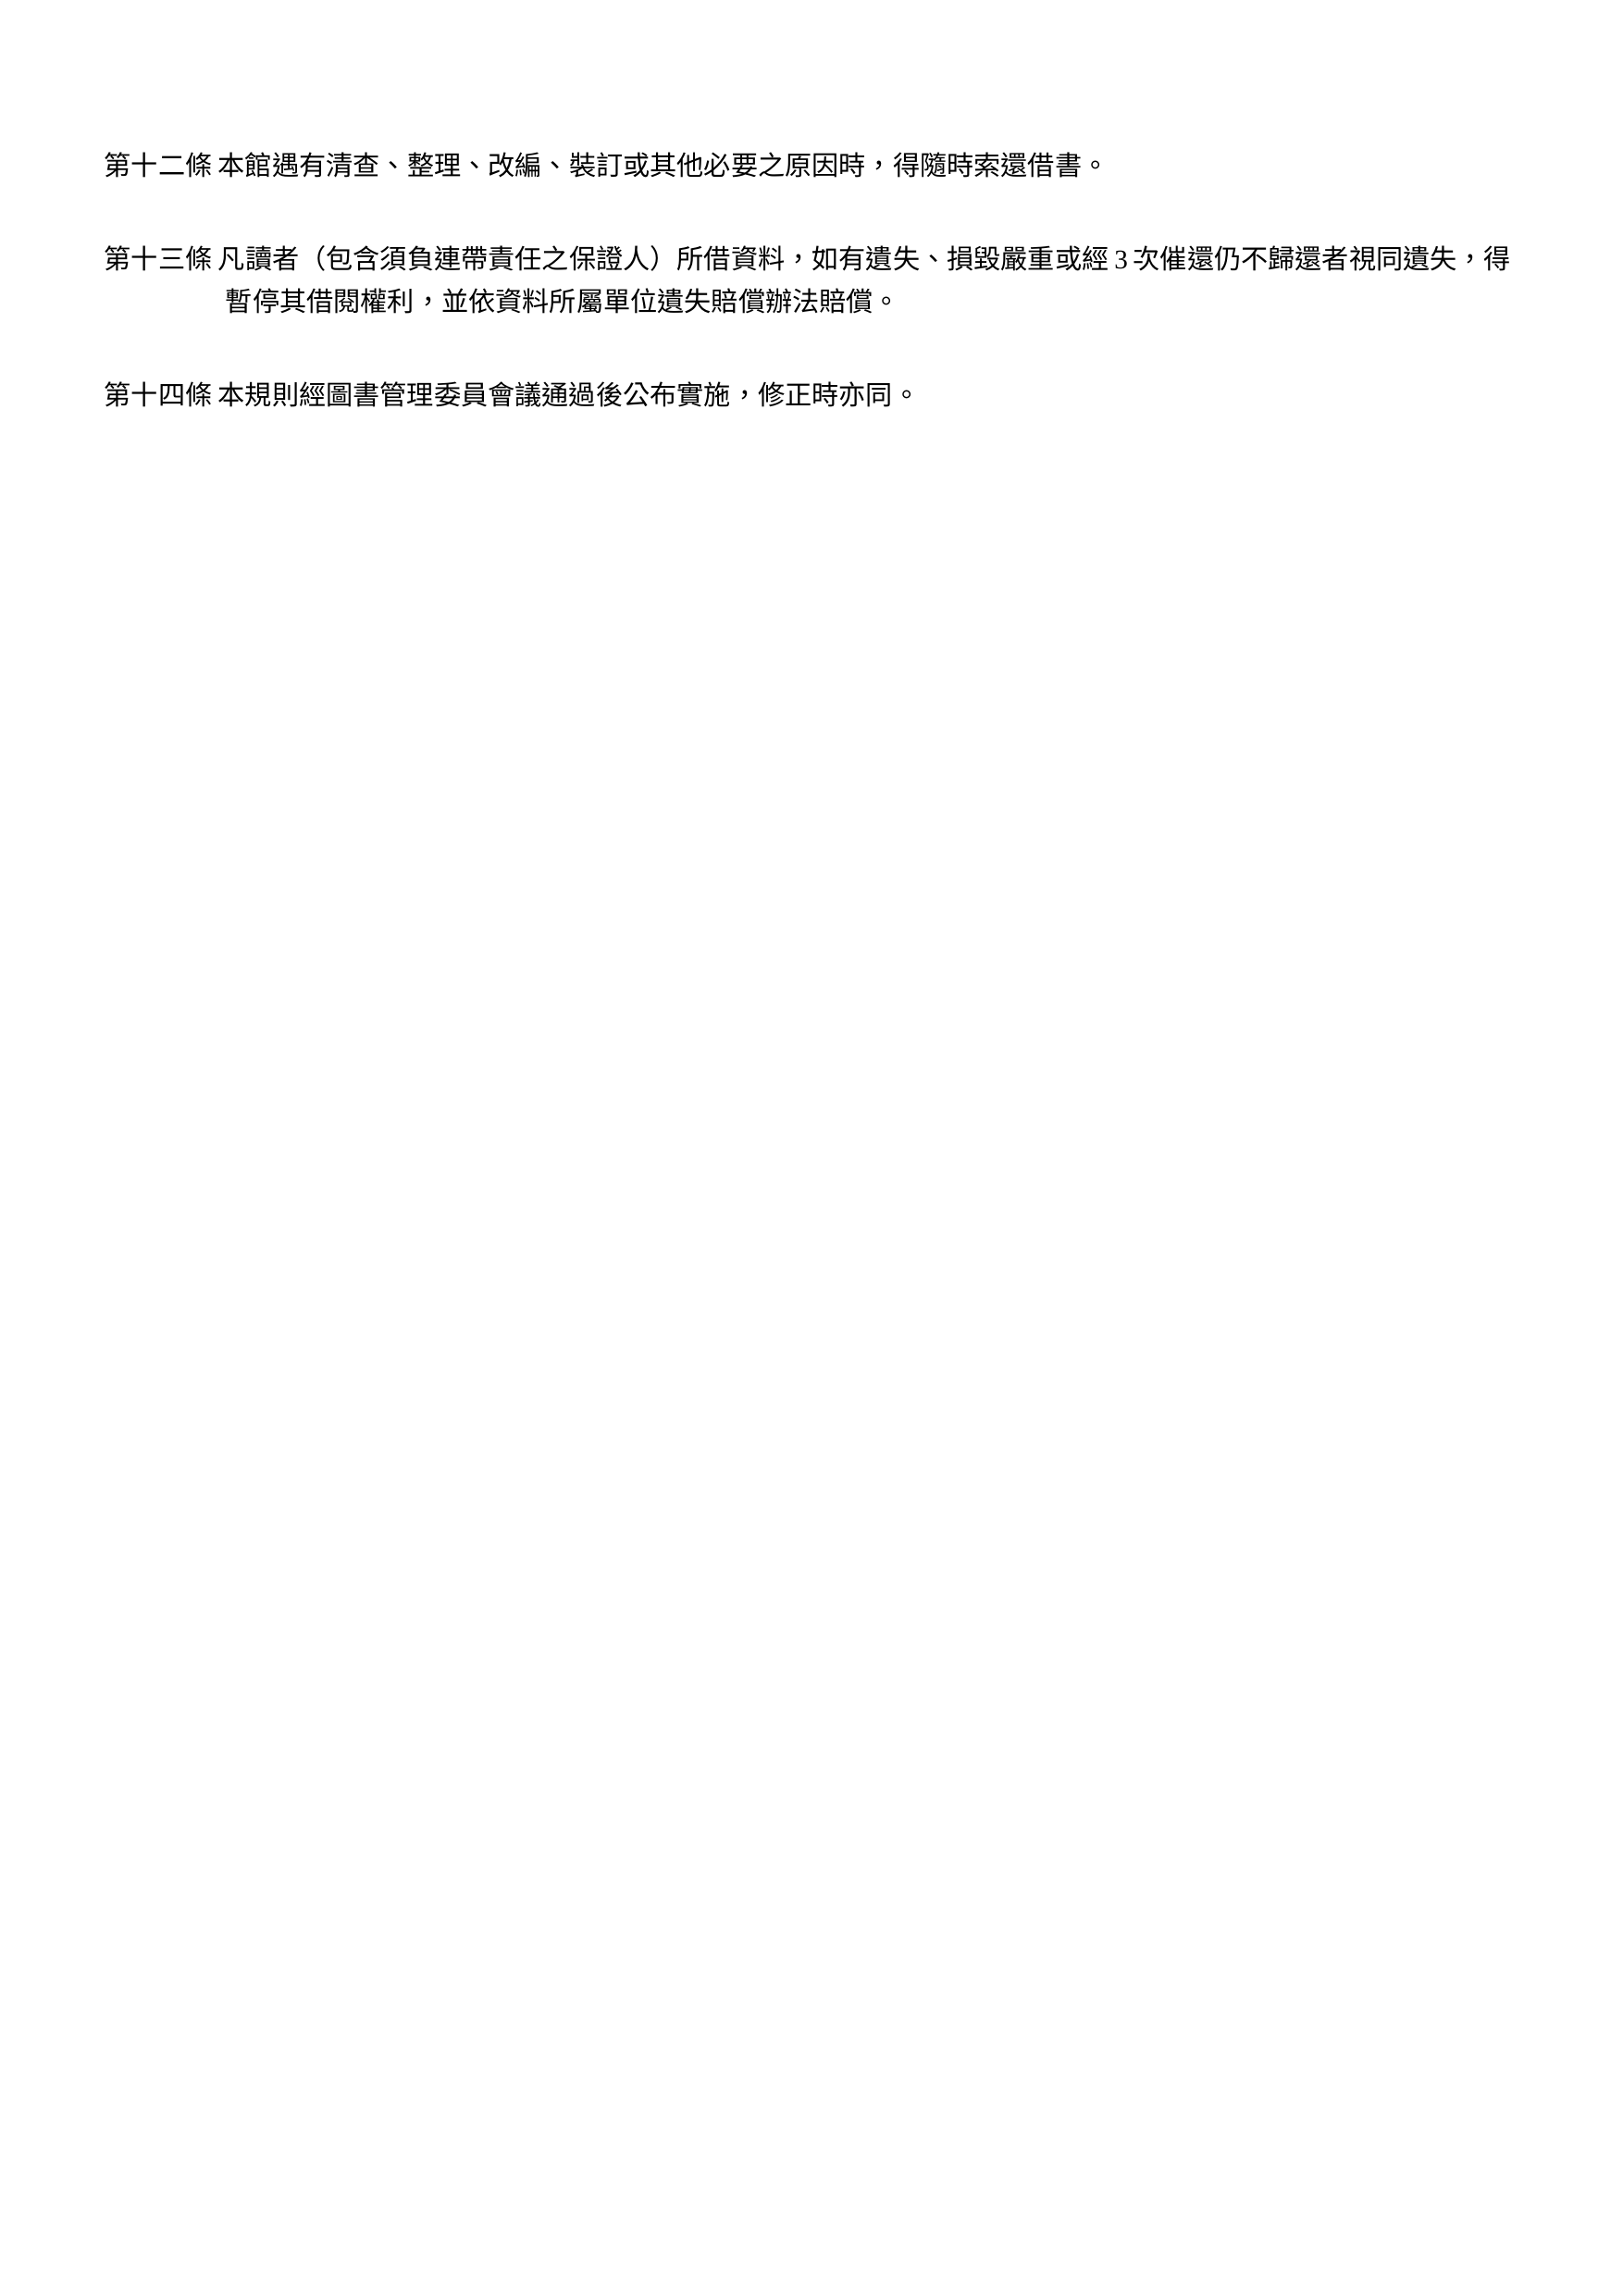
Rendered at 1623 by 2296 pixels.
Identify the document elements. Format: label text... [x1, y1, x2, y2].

text 第十二條 本館遇有清查、整理、改編、裝訂或其他必要之原因時，得隨時索還借書。 [104, 142, 1518, 183]
text 第十三條 凡讀者（包含須負連帶責任之保證人）所借資料，如有遺失、損毀嚴重或經3次催還仍不歸還者視同遺失，得暫停其借閱權利，並依資料所屬單位遺失賠償辦法賠償。 [104, 235, 1518, 318]
text 第十四條 本規則經圖書管理委員會議通過後公布實施，修正時亦同。 [104, 371, 1518, 413]
